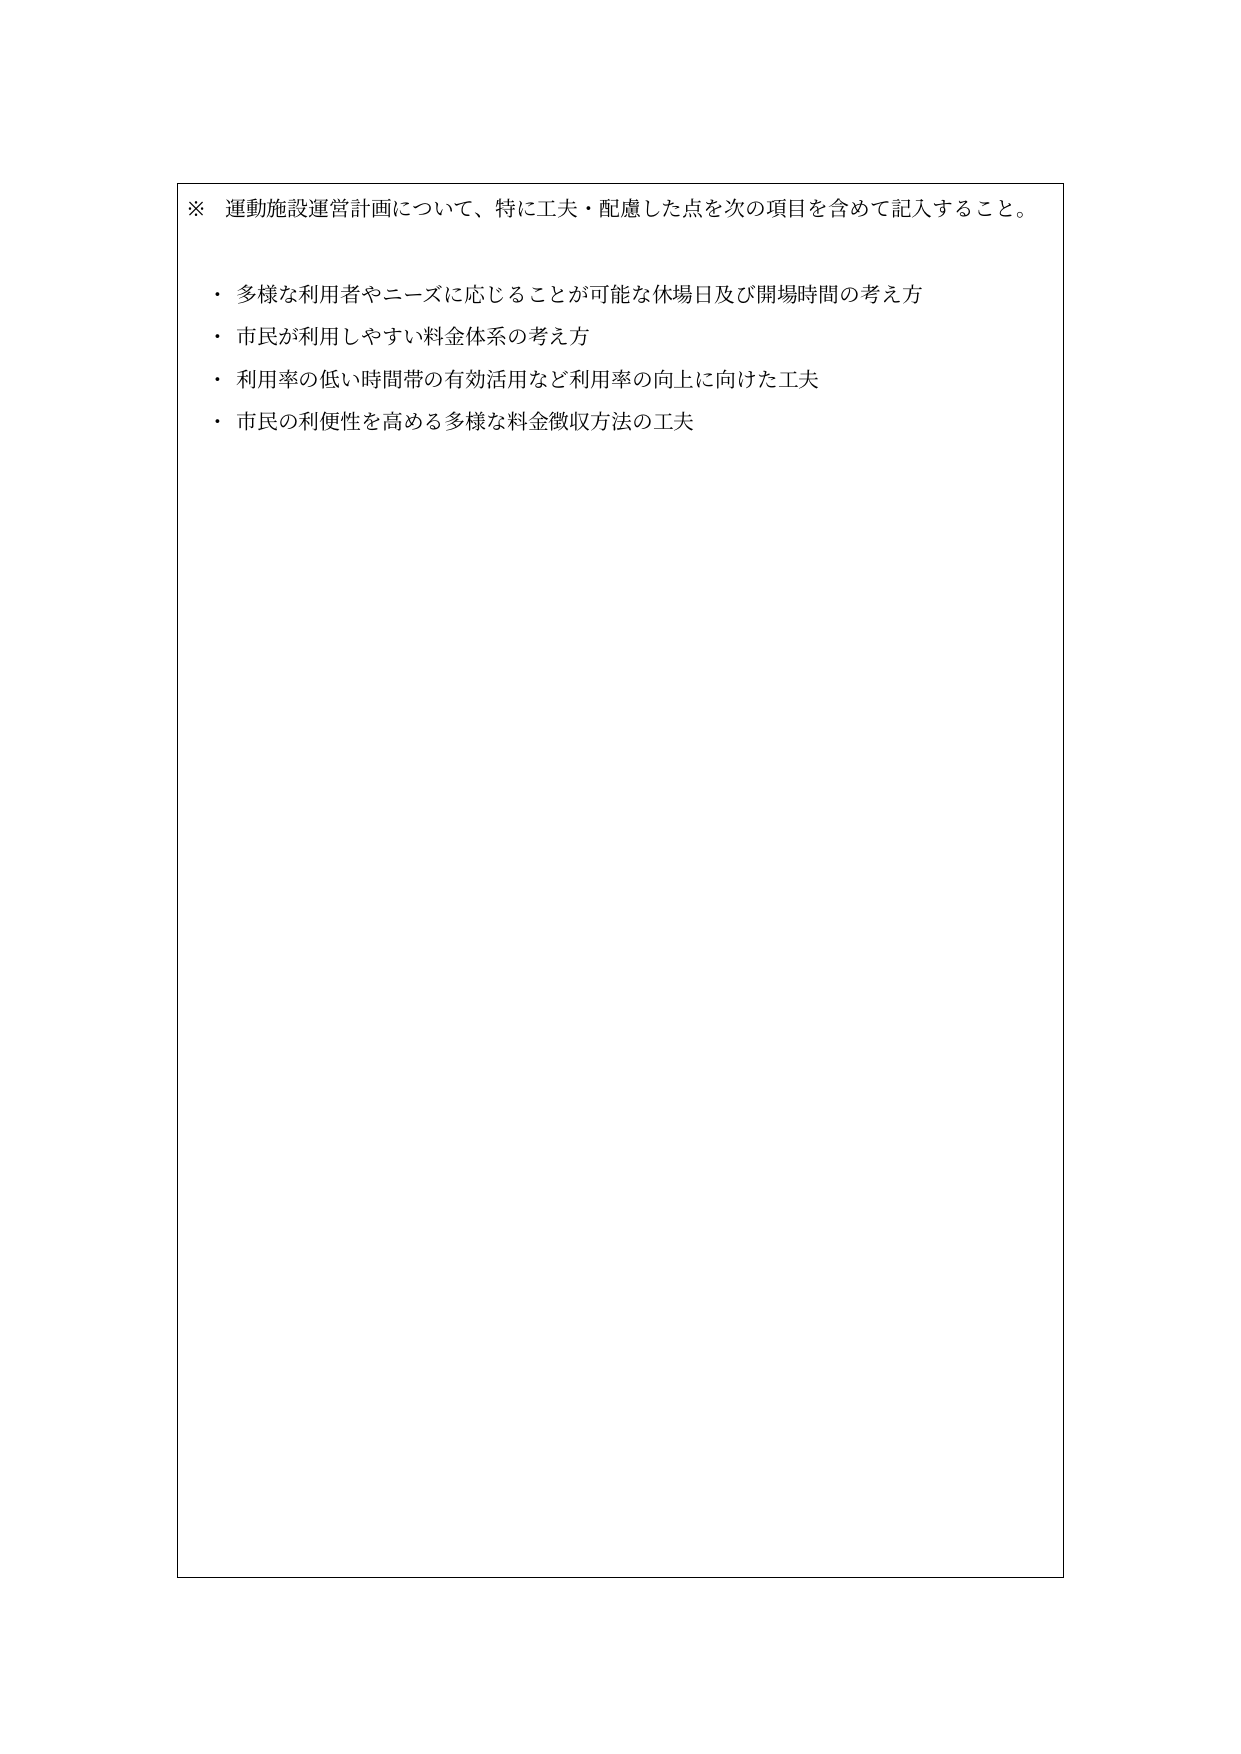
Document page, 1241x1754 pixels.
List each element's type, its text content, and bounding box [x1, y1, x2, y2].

table_header 運動施設運営計画について、特に工夫・配慮した点を次の項目を含めて記入すること。 ・ 多様な利用者やニーズに応じることが可能な休場日及び開場時間の考え方 ・ 市民が利用しやすい料金体系の考え方 ・ 利用率の低い時間帯の有効活用など利用率の向上に向けた工夫 ・ 市民の利便性を高める多様な料金徴収方法の工夫 [178, 184, 1063, 1577]
